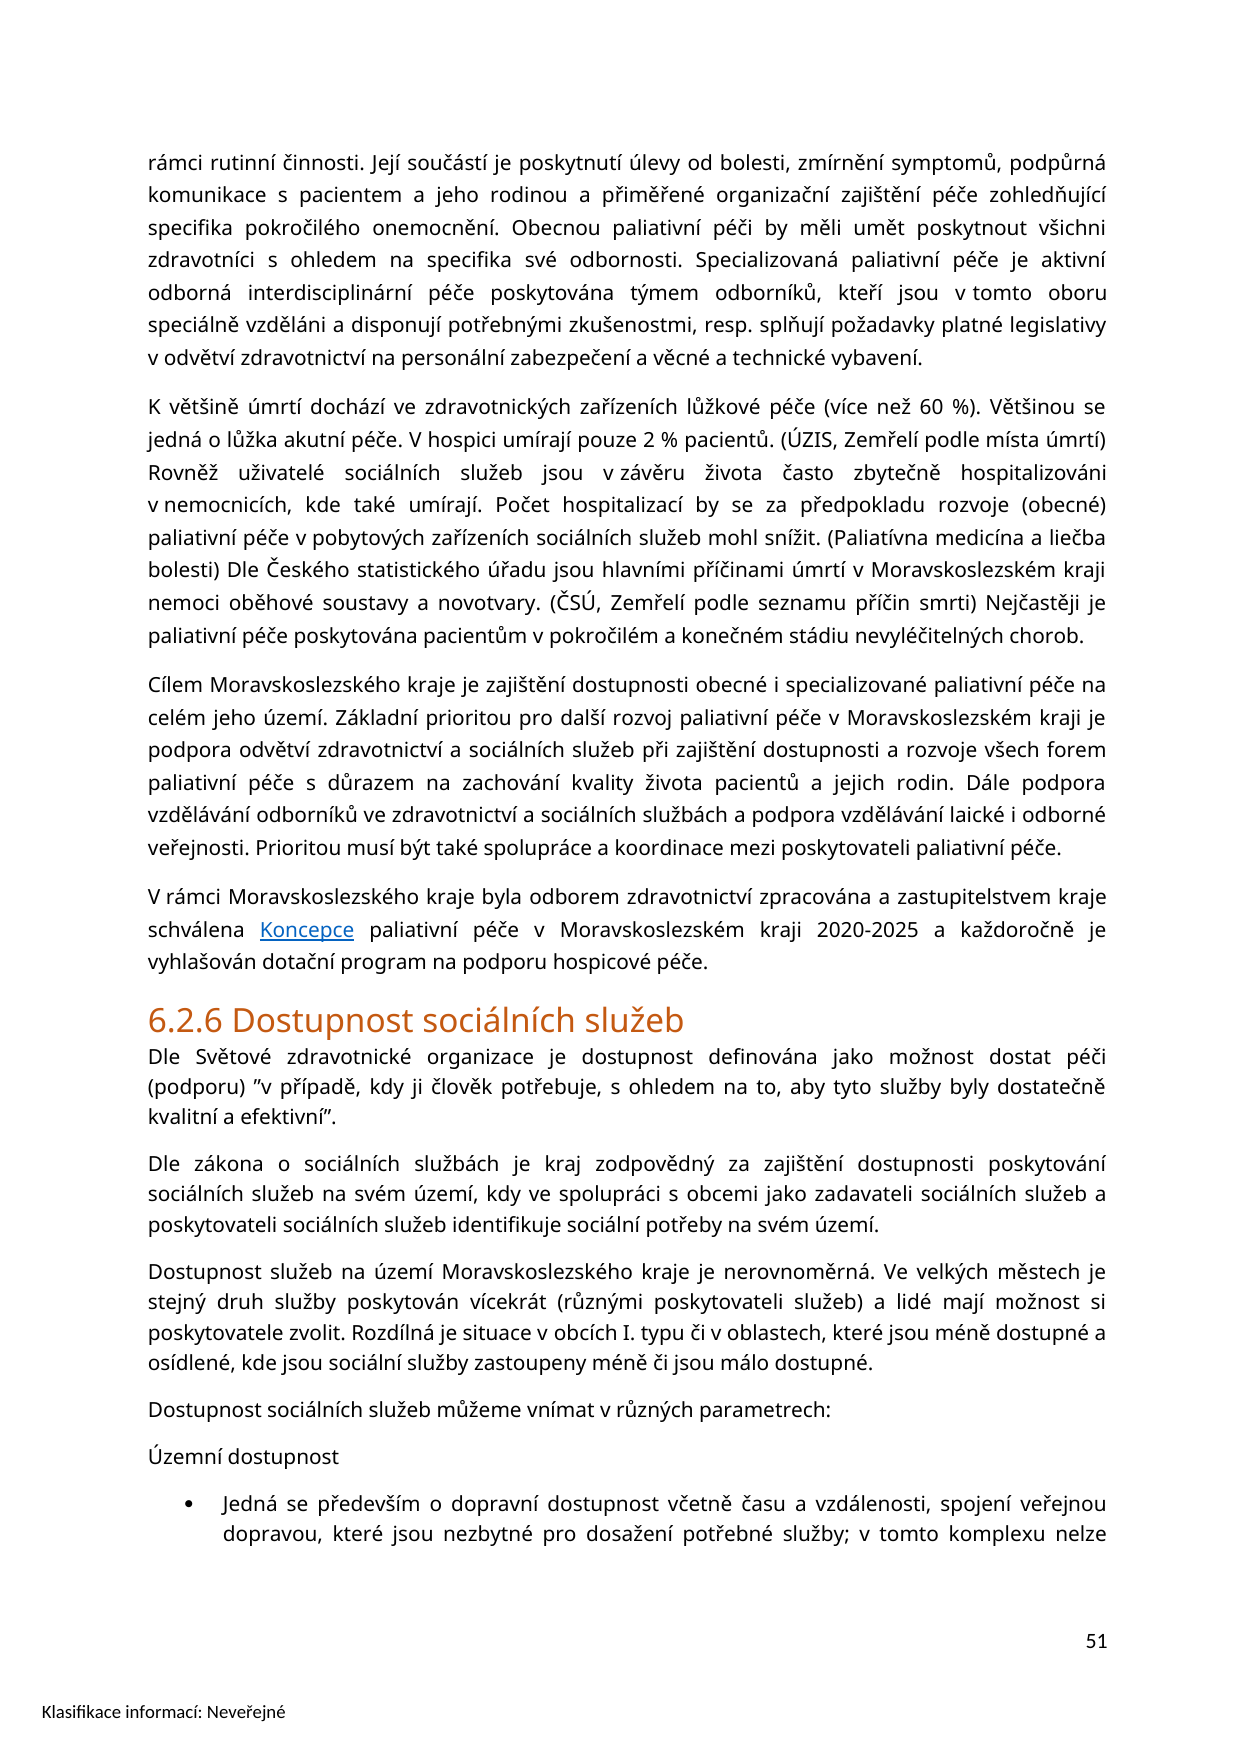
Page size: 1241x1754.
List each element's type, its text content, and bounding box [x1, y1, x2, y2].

text Cílem Moravskoslezského kraje je zajištění dostupnosti obecné i specializované paliativní péče na celém jeho území. Základní prioritou pro další rozvoj paliativní péče v Moravskoslezském kraji je podpora odvětví zdravotnictví a sociálních služeb při zajištění dostupnosti a rozvoje všech forem paliativní péče s důrazem na zachování kvality života pacientů a jejich rodin. Dále podpora vzdělávání odborníků ve zdravotnictví a sociálních službách a podpora vzdělávání laické i odborné veřejnosti. Prioritou musí být také spolupráce a koordinace mezi poskytovateli paliativní péče. [148, 670, 1107, 861]
text Dle zákona o sociálních službách je kraj zodpovědný za zajištění dostupnosti poskytování sociálních služeb na svém území, kdy ve spolupráci s obcemi jako zadavateli sociálních služeb a poskytovateli sociálních služeb identifikuje sociální potřeby na svém území. [148, 1149, 1107, 1238]
text Dostupnost služeb na území Moravskoslezského kraje je nerovnoměrná. Ve velkých městech je stejný druh služby poskytován vícekrát (různými poskytovateli služeb) a lidé mají možnost si poskytovatele zvolit. Rozdílná je situace v obcích I. typu či v oblastech, které jsou méně dostupné a osídlené, kde jsou sociální služby zastoupeny méně či jsou málo dostupné. [148, 1257, 1107, 1377]
text Územní dostupnost [148, 1442, 1107, 1471]
text V rámci Moravskoslezského kraje byla odborem zdravotnictví zpracována a zastupitelstvem kraje schválena Koncepce paliativní péče v Moravskoslezském kraji 2020-2025 a každoročně je vyhlašován dotační program na podporu hospicové péče. [148, 882, 1107, 976]
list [185, 1489, 1107, 1548]
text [148, 148, 1107, 372]
text K většině úmrtí dochází ve zdravotnických zařízeních lůžkové péče (více než 60 %). Většinou se jedná o lůžka akutní péče. V hospici umírají pouze 2 % pacientů. (ÚZIS, Zemřelí podle místa úmrtí) Rovněž uživatelé sociálních služeb jsou v závěru života často zbytečně hospitalizováni v nemocnicích, kde také umírají. Počet hospitalizací by se za předpokladu rozvoje (obecné) paliativní péče v pobytových zařízeních sociálních služeb mohl snížit. (Paliatívna medicína a liečba bolesti) Dle Českého statistického úřadu jsou hlavními příčinami úmrtí v Moravskoslezském kraji nemoci oběhové soustavy a novotvary. (ČSÚ, Zemřelí podle seznamu příčin smrti) Nejčastěji je paliativní péče poskytována pacientům v pokročilém a konečném stádiu nevyléčitelných chorob. [148, 392, 1107, 649]
text Dle Světové zdravotnické organizace je dostupnost definována jako možnost dostat péči (podporu) ”v případě, kdy ji člověk potřebuje, s ohledem na to, aby tyto služby byly dostatečně kvalitní a efektivní”. [148, 1042, 1107, 1131]
text Dostupnost sociálních služeb můžeme vnímat v různých parametrech: [148, 1395, 1107, 1424]
subtitle 6.2.6 Dostupnost sociálních služeb [148, 997, 1107, 1042]
